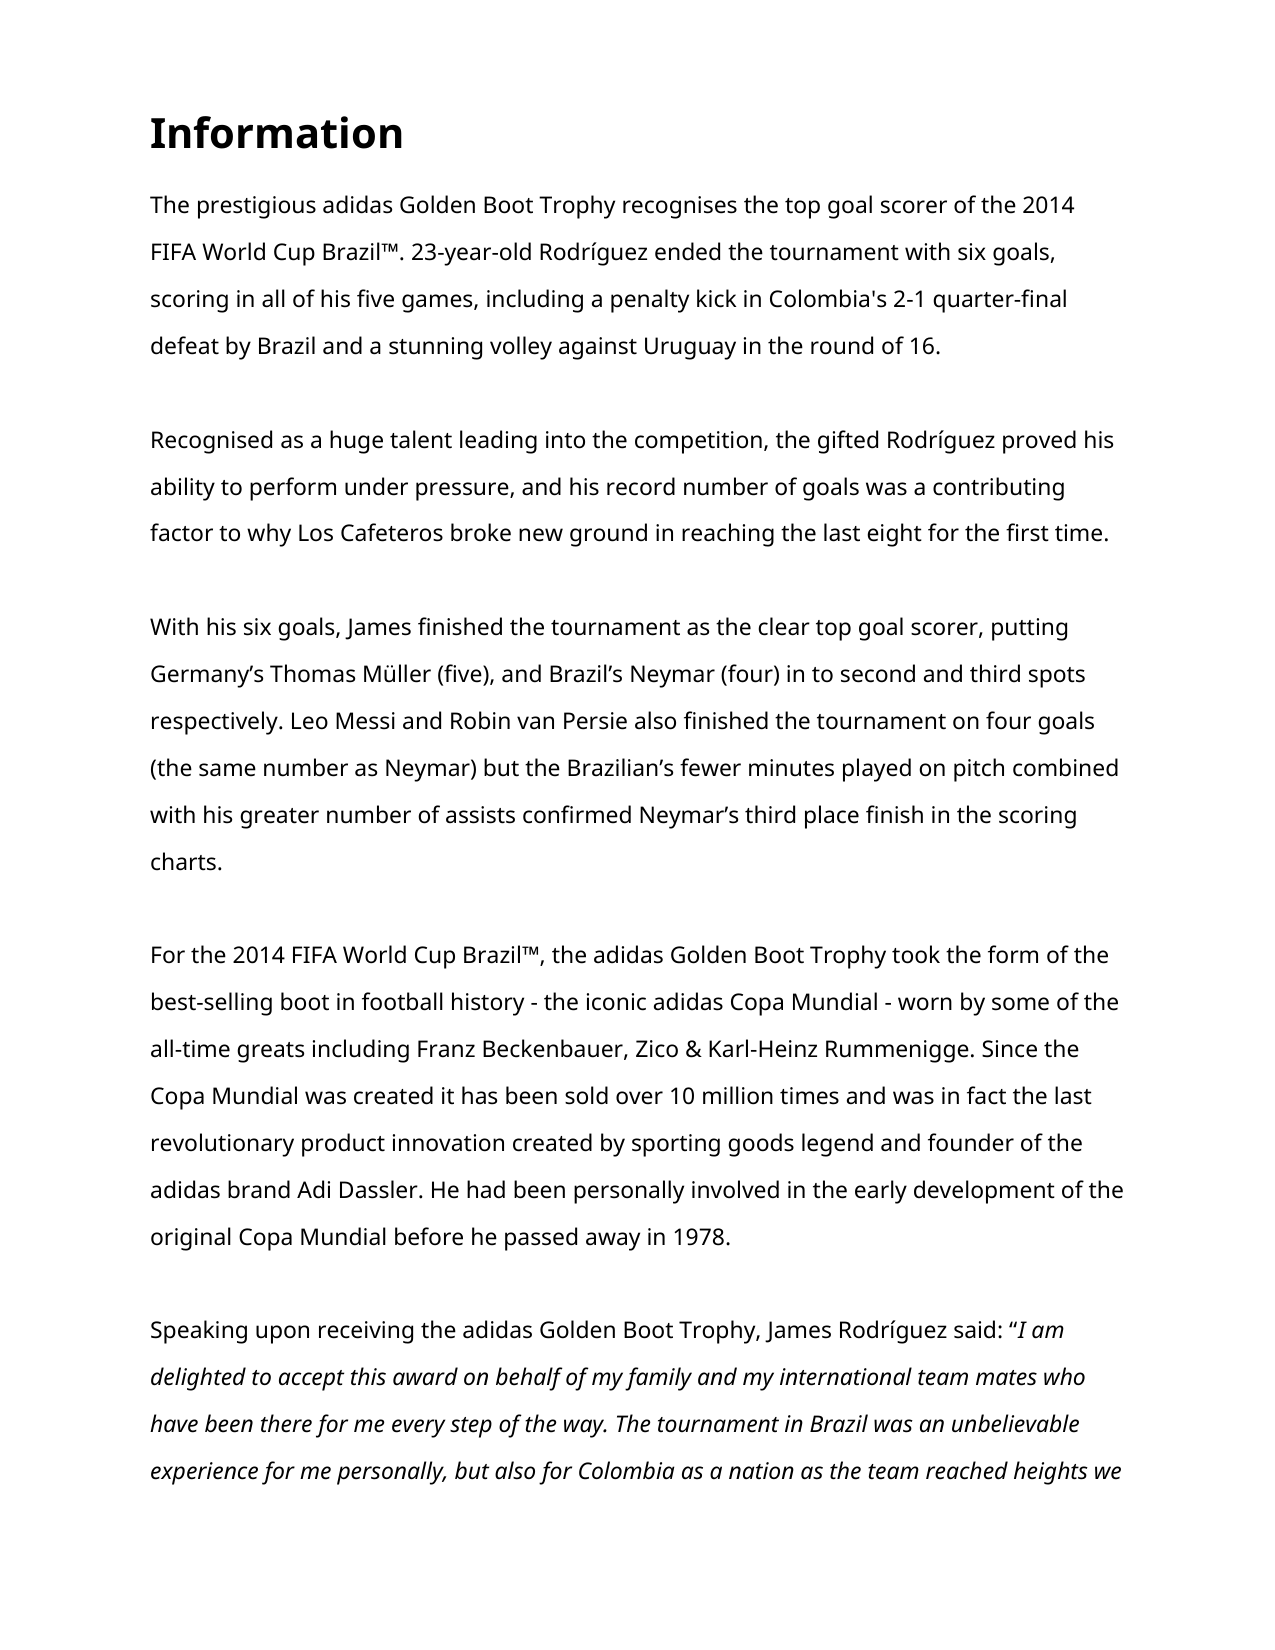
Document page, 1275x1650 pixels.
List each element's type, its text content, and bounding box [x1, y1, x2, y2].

text For the 2014 FIFA World Cup Brazil™, the adidas Golden Boot Trophy took the form of the best-selling boot in football history - the iconic adidas Copa Mundial - worn by some of the all-time greats including Franz Beckenbauer, Zico & Karl-Heinz Rummenigge. Since the Copa Mundial was created it has been sold over 10 million times and was in fact the last revolutionary product innovation created by sporting goods legend and founder of the adidas brand Adi Dassler. He had been personally involved in the early development of the original Copa Mundial before he passed away in 1978. [150, 939, 1125, 1252]
text With his six goals, James finished the tournament as the clear top goal scorer, putting Germany’s Thomas Müller (five), and Brazil’s Neymar (four) in to second and third spots respectively. Leo Messi and Robin van Persie also finished the tournament on four goals (the same number as Neymar) but the Brazilian’s fewer minutes played on pitch combined with his greater number of assists confirmed Neymar’s third place finish in the scoring charts. [150, 611, 1125, 877]
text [150, 1314, 1125, 1486]
text Recognised as a huge talent leading into the competition, the gifted Rodríguez proved his ability to perform under pressure, and his record number of goals was a contributing factor to why Los Cafeteros broke new ground in reaching the last eight for the first time. [150, 424, 1125, 549]
text The prestigious adidas Golden Boot Trophy recognises the top goal scorer of the 2014 FIFA World Cup Brazil™. 23-year-old Rodríguez ended the tournament with six goals, scoring in all of his five games, including a penalty kick in Colombia's 2-1 quarter-final defeat by Brazil and a stunning volley against Uruguay in the round of 16. [150, 189, 1125, 361]
